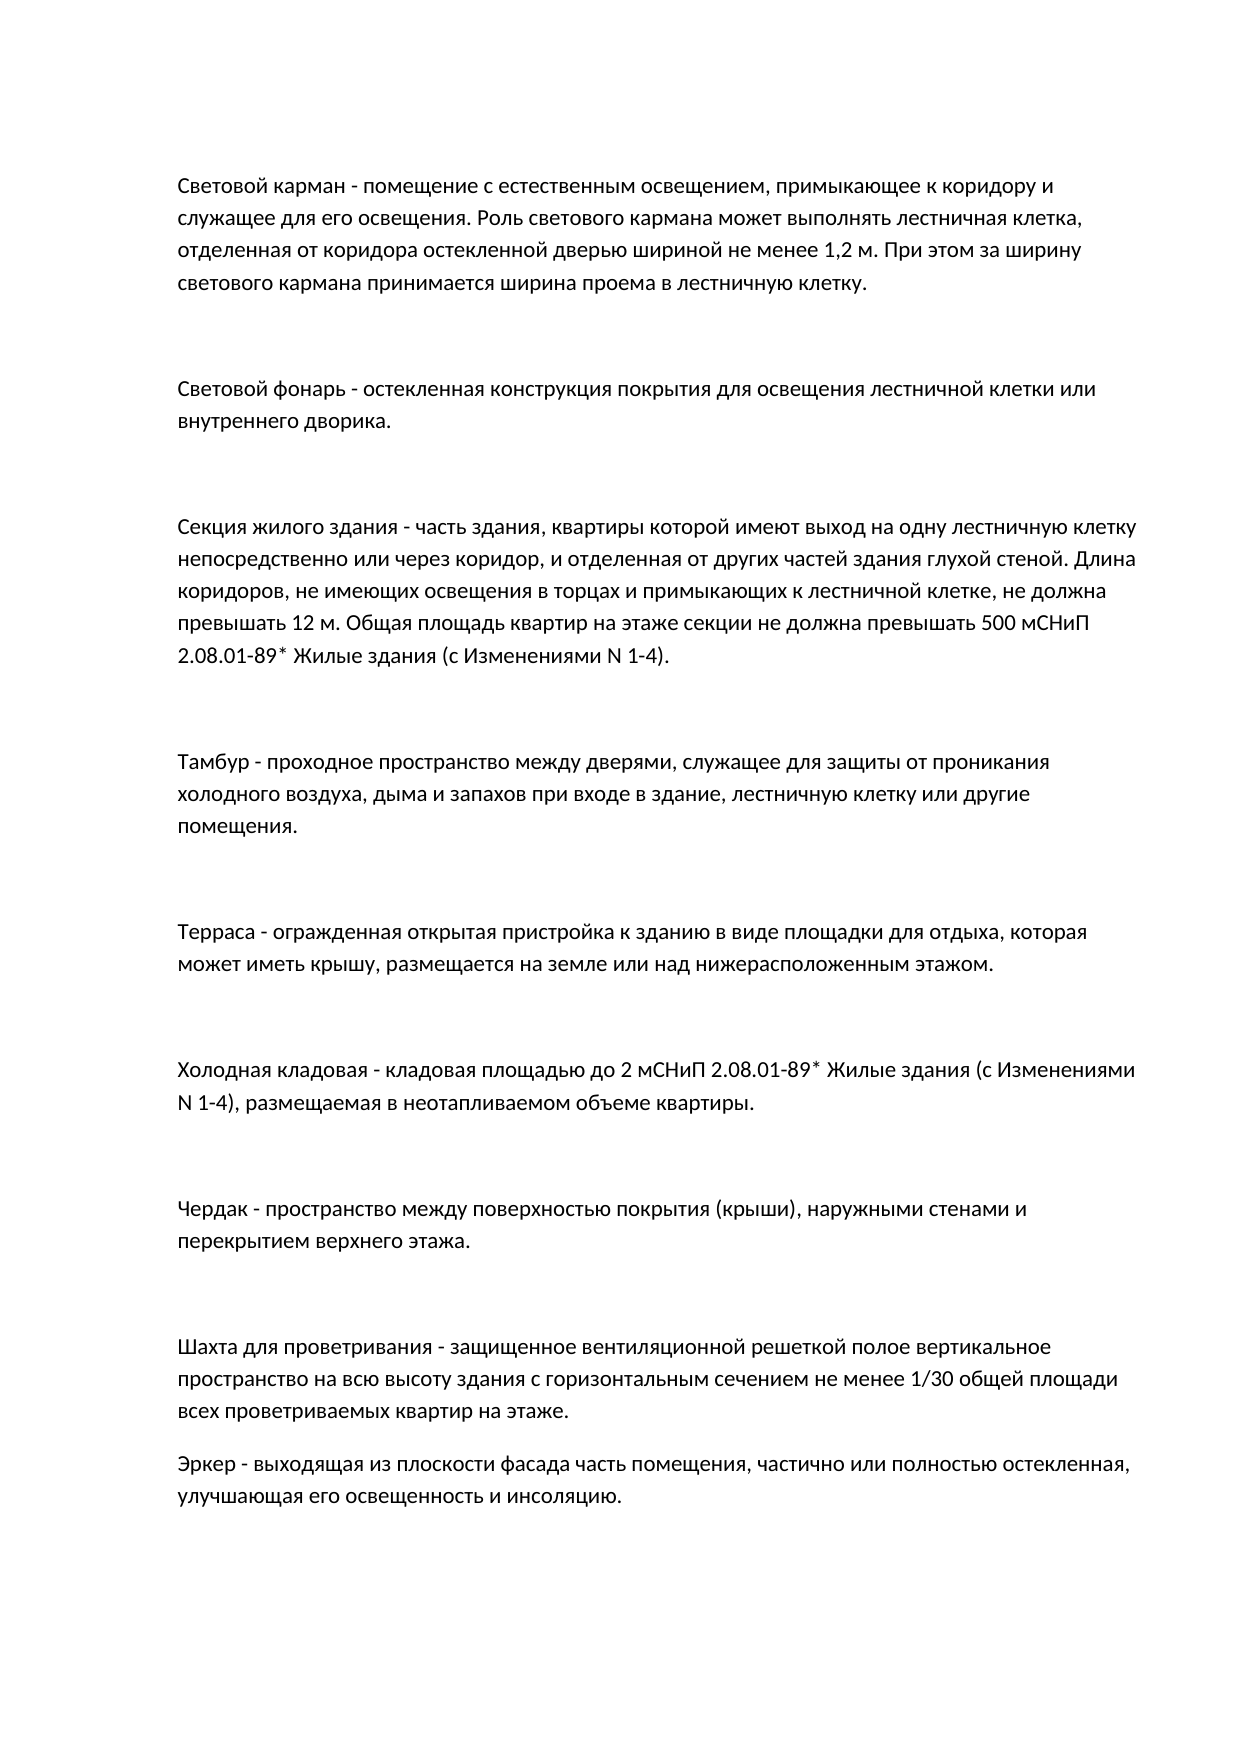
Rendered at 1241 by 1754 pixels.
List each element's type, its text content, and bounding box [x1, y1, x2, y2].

text Световой карман - помещение с естественным освещением, примыкающее к коридору и служащее для его освещения. Роль светового кармана может выполнять лестничная клетка, отделенная от коридора остекленной дверью шириной не менее 1,2 м. При этом за ширину светового кармана принимается ширина проема в лестничную клетку. [177, 171, 1152, 296]
text Холодная кладовая - кладовая площадью до 2 мСНиП 2.08.01-89* Жилые здания (с Изменениями N 1-4), размещаемая в неотапливаемом объеме квартиры. [177, 1055, 1152, 1116]
text Световой фонарь - остекленная конструкция покрытия для освещения лестничной клетки или внутреннего дворика. [177, 374, 1152, 434]
text Тамбур - проходное пространство между дверями, служащее для защиты от проникания холодного воздуха, дыма и запахов при входе в здание, лестничную клетку или другие помещения. [177, 747, 1152, 839]
text Терраса - огражденная открытая пристройка к зданию в виде площадки для отдыха, которая может иметь крышу, размещается на земле или над нижерасположенным этажом. [177, 917, 1152, 977]
text Секция жилого здания - часть здания, квартиры которой имеют выход на одну лестничную клетку непосредственно или через коридор, и отделенная от других частей здания глухой стеной. Длина коридоров, не имеющих освещения в торцах и примыкающих к лестничной клетке, не должна превышать 12 м. Общая площадь квартир на этаже секции не должна превышать 500 мСНиП 2.08.01-89* Жилые здания (с Изменениями N 1-4). [177, 512, 1152, 669]
text Шахта для проветривания - защищенное вентиляционной решеткой полое вертикальное пространство на всю высоту здания с горизонтальным сечением не менее 1/30 общей площади всех проветриваемых квартир на этаже. [177, 1332, 1152, 1424]
text Эркер - выходящая из плоскости фасада часть помещения, частично или полностью остекленная, улучшающая его освещенность и инсоляцию. [177, 1449, 1152, 1509]
text Чердак - пространство между поверхностью покрытия (крыши), наружными стенами и перекрытием верхнего этажа. [177, 1194, 1152, 1254]
